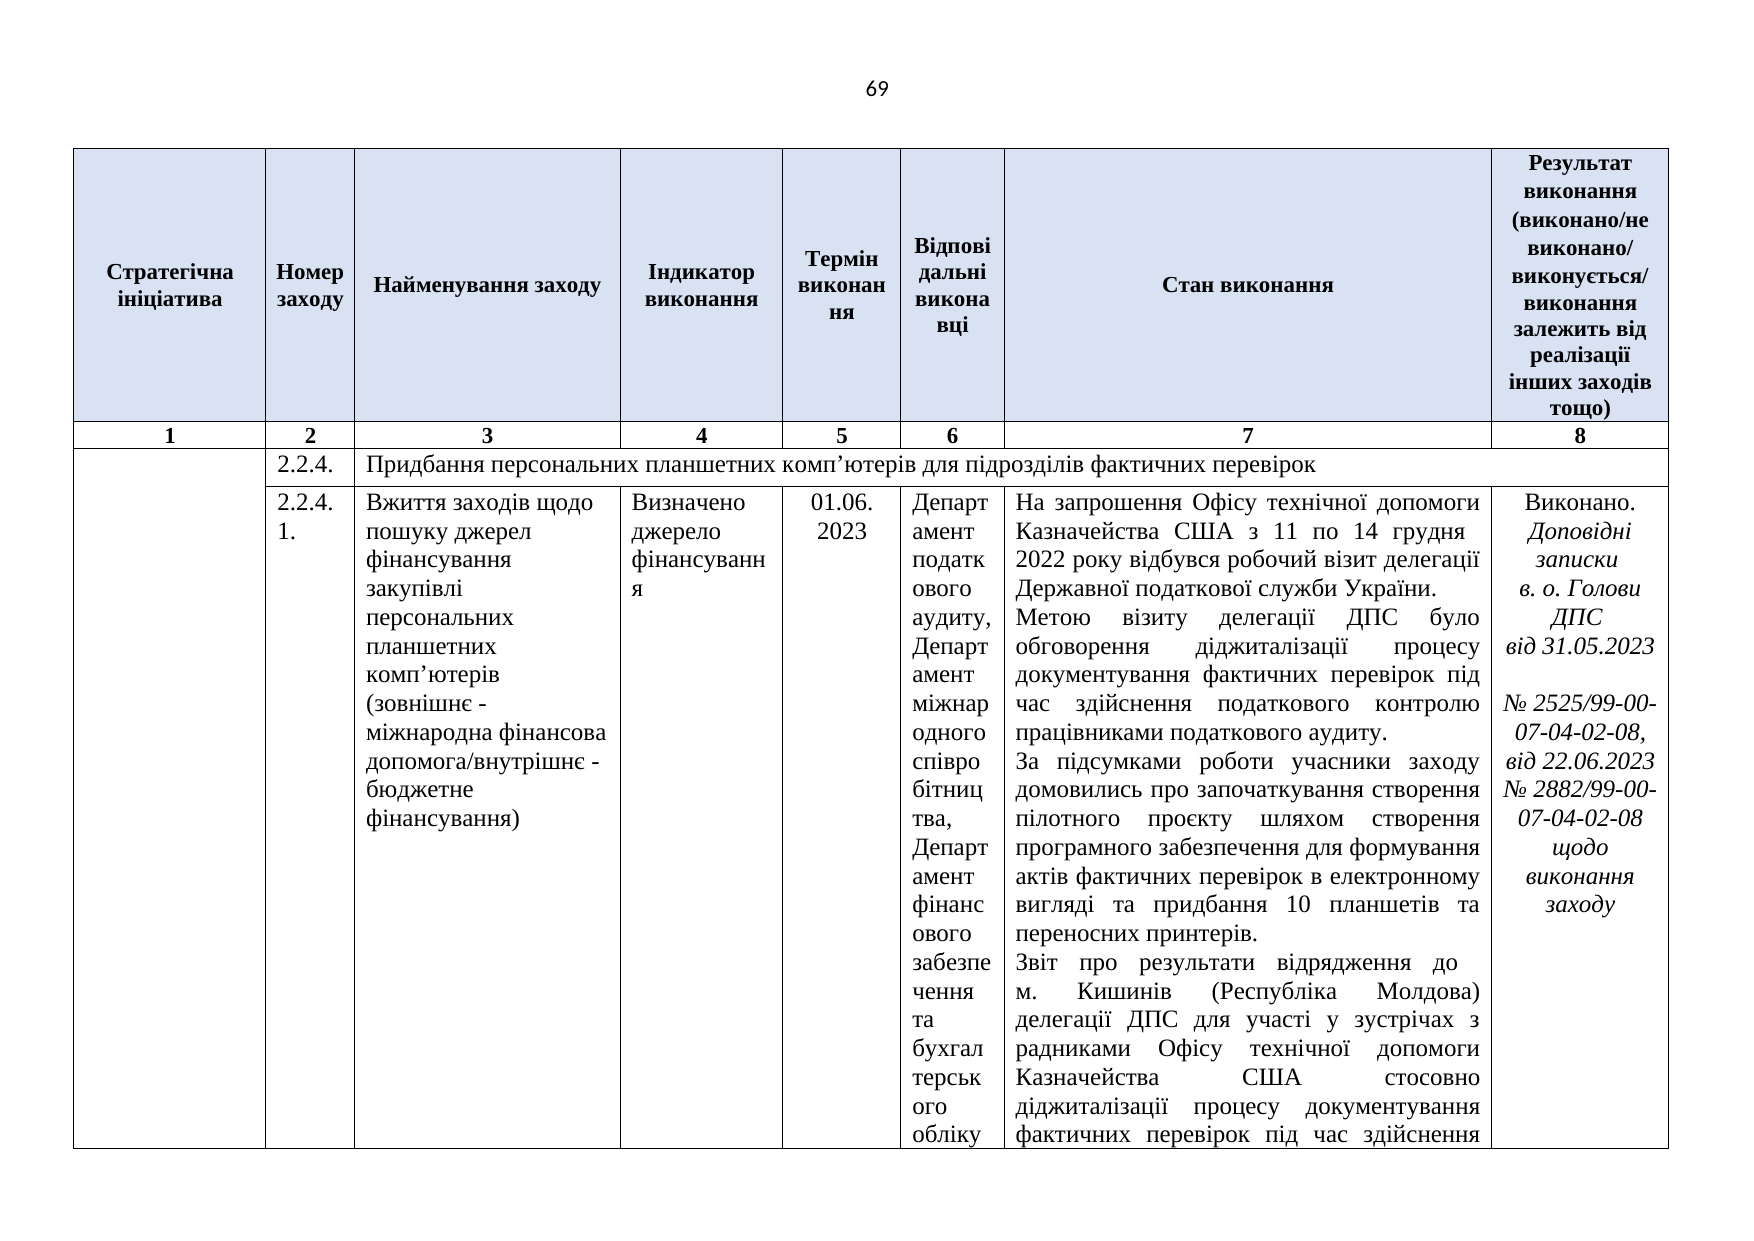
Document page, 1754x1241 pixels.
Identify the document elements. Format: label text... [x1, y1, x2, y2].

table_header Найменування заходу [355, 149, 620, 421]
table_cell 01.06. 2023 [783, 487, 900, 1148]
table_cell 2 [266, 422, 354, 448]
table_cell 2.2.4.1. [266, 487, 354, 1148]
table_cell Визначено джерело фінансування [621, 487, 782, 1148]
table_header Індикатор виконання [621, 149, 782, 421]
table_cell 7 [1005, 422, 1491, 448]
table_header Стан виконання [1005, 149, 1491, 421]
table_header Номер заходу [266, 149, 354, 421]
table_cell Придбання персональних планшетних комп’ютерів для підрозділів фактичних перевірок [355, 449, 1668, 486]
table_cell 8 [1492, 422, 1668, 448]
table_cell Вжиття заходів щодо пошуку джерел фінансування закупівлі персональних планшетних комп’ютерів (зовнішнє - міжнародна фінансова допомога/внутрішнє - бюджетне фінансування) [355, 487, 620, 1148]
table_cell 6 [901, 422, 1004, 448]
table_cell 3 [355, 422, 620, 448]
table_header Відповідальні виконавці [901, 149, 1004, 421]
table_cell Департамент податкового аудиту, Департамент міжнародного співробітництва, Департамент фінансового забезпечення та бухгалтерського обліку [901, 487, 1004, 1148]
table_header Термін виконання [783, 149, 900, 421]
table_cell 4 [621, 422, 782, 448]
table_header Результат виконання (виконано/не виконано/ виконується/виконання залежить від реалізації інших заходів тощо) [1492, 149, 1668, 421]
table_cell Виконано. Доповідні записки в. о. Голови ДПС від 31.05.2023 № 2525/99-00-07-04-02-08, від 22.06.2023 № 2882/99-00-07-04-02-08 щодо виконання заходу [1492, 487, 1668, 1148]
table_cell 2.2.4. [266, 449, 354, 486]
table_cell 5 [783, 422, 900, 448]
table_cell На запрошення Офісу технічної допомоги Казначейства США з 11 по 14 грудня 2022 року відбувся робочий візит делегації Державної податкової служби України. Метою візиту делегації ДПС було обговорення діджиталізації процесу документування фактичних перевірок під час здійснення податкового контролю працівниками податкового аудиту. За підсумками роботи учасники заходу домовились про започаткування створення пілотного проєкту шляхом створення програмного забезпечення для формування актів фактичних перевірок в електронному вигляді та придбання 10 планшетів та переносних принтерів. Звіт про результати відрядження до м. Кишинів (Республіка Молдова) делегації ДПС для участі у зустрічах з радниками Офісу технічної допомоги Казначейства США стосовно діджиталізації процесу документування фактичних перевірок під час здійснення податкового контролю з 11 по 14 грудня 2022 року, затверджений 21.12.2022 в. о. Голови ДПС та листом від 23.12.2022 № 12276/5/99-00-16-02-02-05 направлений до Міністерства закордонних справ України. Крім того, на виконання доручення Голови ДПС від 19.05.2021 № 82-д (07) було складено розрахунок очікуваної вартості закупівлі 250 од. планшетних персональних комп’ютерів. Законом України «Про Державний бюджет України на 2023 рік» для ДПС не передбачено капітальні видатки. У тому числі за КЕКВ 3110 «Придбання обладнання і предметів довгострокового користування». Листом від 31.01.2023 № 16010-23-62/2853 (вх. ДПС від 31.01.2023 № 126/4) Міністерство фінансів України повідомило, що в умовах воєнного стану зміни до Закону України «Про Державний бюджет України на 2023 рік» не вносяться та запропонувало ДПС здійснити закупівлі в межах загальної суми видатків, затверджених кошторисом ДПС на 2023 рік за КПКВК 3507010 «Керівництво та управління у сфері податкової політики». Зважаючи на викладене, кошти для закупівлі 250 одиниць планшетів у 2023 році за рахунок Державного бюджету не передбачені. Доповідними записками від 31.05.2023 № 2525/99-00-07-04-02-08 та від 22.06.2023 № 2882/99-00-07-04-02-08 в.о. Голови ДПС повідомлено про виконання заходу, а саме визначення джерела фінансування закупівлі персональних планшетних комп’ютерів – кошти Державного бюджету України. Крім того, заходи щодо придбання вказаної техніки передбачають альтернативне джерело фінансування, а саме пошук та залучення зовнішньої – міжнародної фінансової допомоги [1005, 487, 1491, 1148]
table_cell 1 [74, 422, 265, 448]
table_header Стратегічна ініціатива [74, 149, 265, 421]
